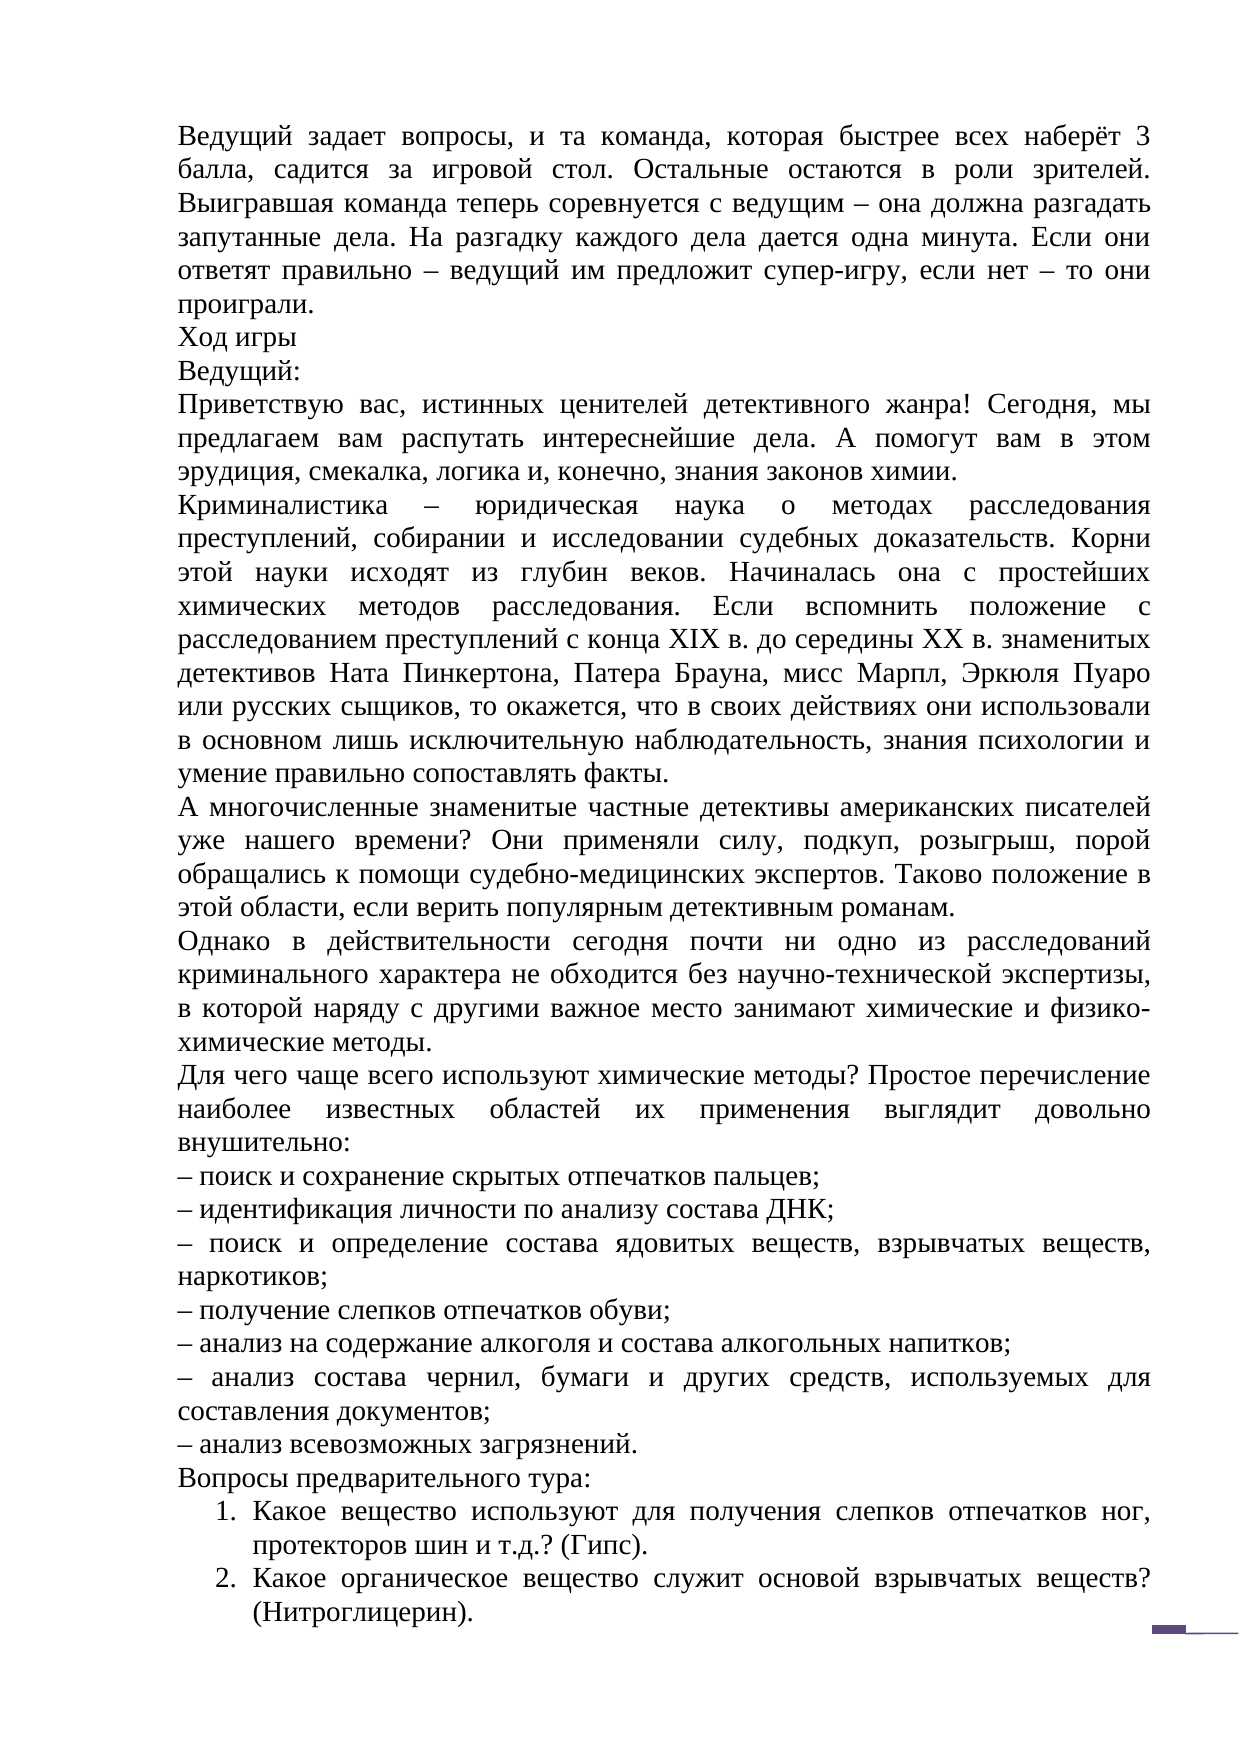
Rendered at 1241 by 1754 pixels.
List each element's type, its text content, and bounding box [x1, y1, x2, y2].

text – получение слепков отпечатков обуви; [177, 1292, 1152, 1326]
text – анализ на содержание алкоголя и состава алкогольных напитков; [177, 1326, 1152, 1359]
text Ведущий: [177, 353, 1152, 386]
text А многочисленные знаменитые частные детективы американских писателей уже нашего времени? Они применяли силу, подкуп, розыгрыш, порой обращались к помощи судебно-медицинских экспертов. Таково положение в этой области, если верить популярным детективным романам. [177, 789, 1152, 923]
text – поиск и определение состава ядовитых веществ, взрывчатых веществ, наркотиков; [177, 1225, 1152, 1292]
text – анализ состава чернил, бумаги и других средств, используемых для составления документов; [177, 1359, 1152, 1426]
text – идентификация личности по анализу состава ДНК; [177, 1191, 1152, 1225]
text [177, 118, 1152, 319]
text Вопросы предварительного тура: [177, 1460, 1152, 1493]
text – анализ всевозможных загрязнений. [177, 1426, 1152, 1460]
list Какое вещество используют для получения слепков отпечатков ног, протекторов шин и т.д.? (Гипс). [215, 1493, 1152, 1560]
text Криминалистика – юридическая наука о методах расследования преступлений, собирании и исследовании судебных доказательств. Корни этой науки исходят из глубин веков. Начиналась она с простейших химических методов расследования. Если вспомнить положение с расследованием преступлений с конца ХIX в. до середины ХХ в. знаменитых детективов Ната Пинкертона, Патера Брауна, мисс Марпл, Эркюля Пуаро или русских сыщиков, то окажется, что в своих действиях они использовали в основном лишь исключительную наблюдательность, знания психологии и умение правильно сопоставлять факты. [177, 487, 1152, 789]
text Приветствую вас, истинных ценителей детективного жанра! Сегодня, мы предлагаем вам распутать интереснейшие дела. А помогут вам в этом эрудиция, смекалка, логика и, конечно, знания законов химии. [177, 386, 1152, 487]
text Однако в действительности сегодня почти ни одно из расследований криминального характера не обходится без научно-технической экспертизы, в которой наряду с другими важное место занимают химические и физико-химические методы. [177, 923, 1152, 1057]
text – поиск и сохранение скрытых отпечатков пальцев; [177, 1158, 1152, 1191]
text Ход игры [177, 319, 1152, 353]
text Для чего чаще всего используют химические методы? Простое перечисление наиболее известных областей их применения выглядит довольно внушительно: [177, 1057, 1152, 1158]
list Какое органическое вещество служит основой взрывчатых веществ? (Нитроглицерин). [215, 1560, 1152, 1627]
